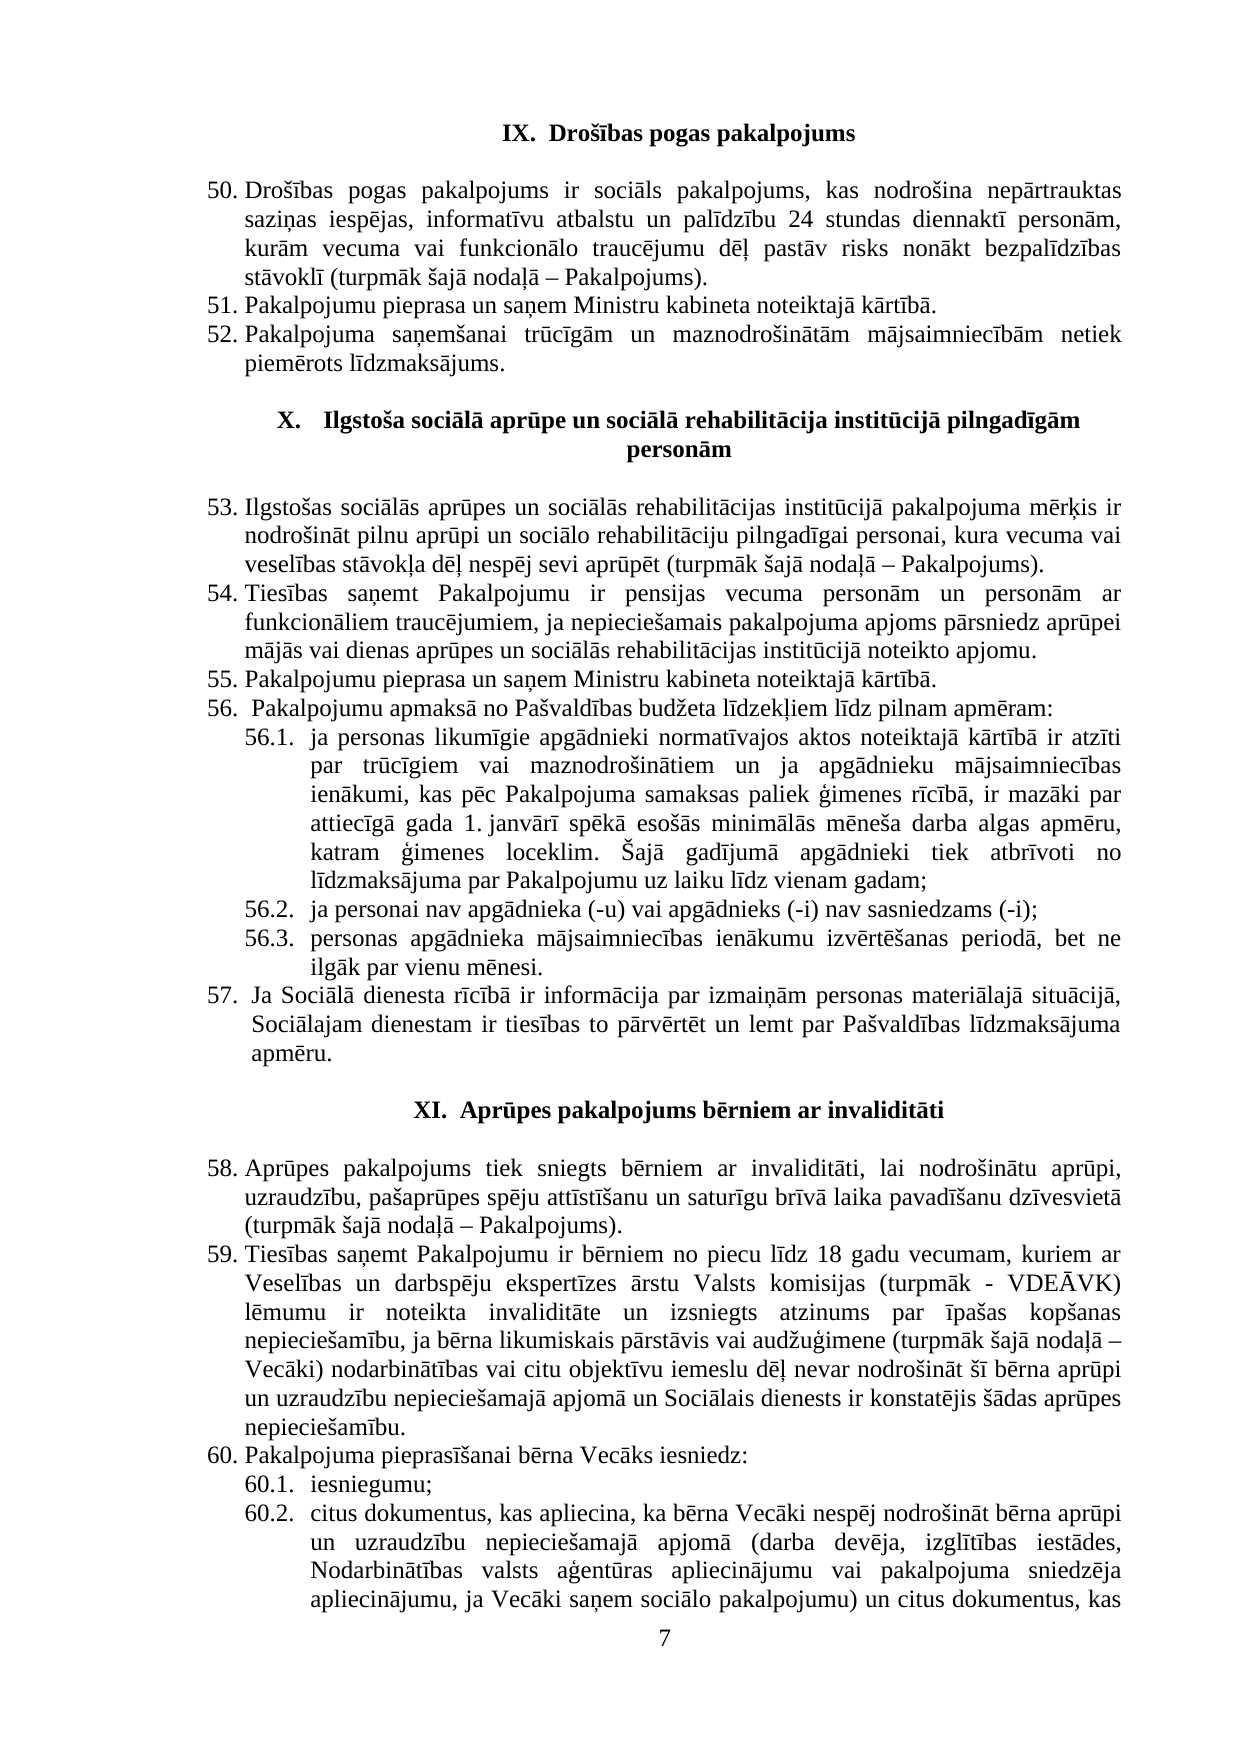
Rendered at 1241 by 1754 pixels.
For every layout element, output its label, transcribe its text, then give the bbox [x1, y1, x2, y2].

list Drošības pogas pakalpojums [235, 118, 1122, 147]
list Ja Sociālā dienesta rīcībā ir informācija par izmaiņām personas materiālajā situācijā, Sociālajam dienestam ir tiesības to pārvērtēt un lemt par Pašvaldības līdzmaksājuma apmēru. [207, 981, 1122, 1067]
list Aprūpes pakalpojums bērniem ar invaliditāti [235, 1096, 1122, 1124]
list Ilgstoša sociālā aprūpe un sociālā rehabilitācija institūcijā pilngadīgām personām [235, 406, 1122, 463]
list Pakalpojumu pieprasa un saņem Ministru kabineta noteiktajā kārtībā. [207, 291, 1122, 319]
list Drošības pogas pakalpojums ir sociāls pakalpojums, kas nodrošina nepārtrauktas saziņas iespējas, informatīvu atbalstu un palīdzību 24 stundas diennaktī personām, kurām vecuma vai funkcionālo traucējumu dēļ pastāv risks nonākt bezpalīdzības stāvoklī (turpmāk šajā nodaļā – Pakalpojums). [207, 176, 1122, 291]
list Tiesības saņemt Pakalpojumu ir bērniem no piecu līdz 18 gadu vecumam, kuriem ar Veselības un darbspēju ekspertīzes ārstu Valsts komisijas (turpmāk - VDEĀVK) lēmumu ir noteikta invaliditāte un izsniegts atzinums par īpašas kopšanas nepieciešamību, ja bērna likumiskais pārstāvis vai audžuģimene (turpmāk šajā nodaļā – Vecāki) nodarbinātības vai citu objektīvu iemeslu dēļ nevar nodrošināt šī bērna aprūpi un uzraudzību nepieciešamajā apjomā un Sociālais dienests ir konstatējis šādas aprūpes nepieciešamību. [207, 1239, 1122, 1441]
list Aprūpes pakalpojums tiek sniegts bērniem ar invaliditāti, lai nodrošinātu aprūpi, uzraudzību, pašaprūpes spēju attīstīšanu un saturīgu brīvā laika pavadīšanu dzīvesvietā (turpmāk šajā nodaļā – Pakalpojums). [207, 1153, 1122, 1239]
list Tiesības saņemt Pakalpojumu ir pensijas vecuma personām un personām ar funkcionāliem traucējumiem, ja nepieciešamais pakalpojuma apjoms pārsniedz aprūpei mājās vai dienas aprūpes un sociālās rehabilitācijas institūcijā noteikto apjomu. [207, 578, 1122, 664]
list Ilgstošas sociālās aprūpes un sociālās rehabilitācijas institūcijā pakalpojuma mērķis ir nodrošināt pilnu aprūpi un sociālo rehabilitāciju pilngadīgai personai, kura vecuma vai veselības stāvokļa dēļ nespēj sevi aprūpēt (turpmāk šajā nodaļā – Pakalpojums). [207, 492, 1122, 578]
list Pakalpojuma saņemšanai trūcīgām un maznodrošinātām mājsaimniecībām netiek piemērots līdzmaksājums. [207, 319, 1122, 377]
list iesniegumu; [244, 1469, 1122, 1498]
list Pakalpojumu pieprasa un saņem Ministru kabineta noteiktajā kārtībā. [207, 664, 1122, 693]
list ja personai nav apgādnieka (-u) vai apgādnieks (-i) nav sasniedzams (-i); [244, 894, 1122, 923]
list Pakalpojuma pieprasīšanai bērna Vecāks iesniedz: [207, 1441, 1122, 1469]
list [244, 1498, 1122, 1613]
list Pakalpojumu apmaksā no Pašvaldības budžeta līdzekļiem līdz pilnam apmēram: [207, 693, 1122, 722]
list ja personas likumīgie apgādnieki normatīvajos aktos noteiktajā kārtībā ir atzīti par trūcīgiem vai maznodrošinātiem un ja apgādnieku mājsaimniecības ienākumi, kas pēc Pakalpojuma samaksas paliek ģimenes rīcībā, ir mazāki par attiecīgā gada 1. janvārī spēkā esošās minimālās mēneša darba algas apmēru, katram ģimenes loceklim. Šajā gadījumā apgādnieki tiek atbrīvoti no līdzmaksājuma par Pakalpojumu uz laiku līdz vienam gadam; [244, 722, 1122, 894]
list personas apgādnieka mājsaimniecības ienākumu izvērtēšanas periodā, bet ne ilgāk par vienu mēnesi. [244, 923, 1122, 981]
